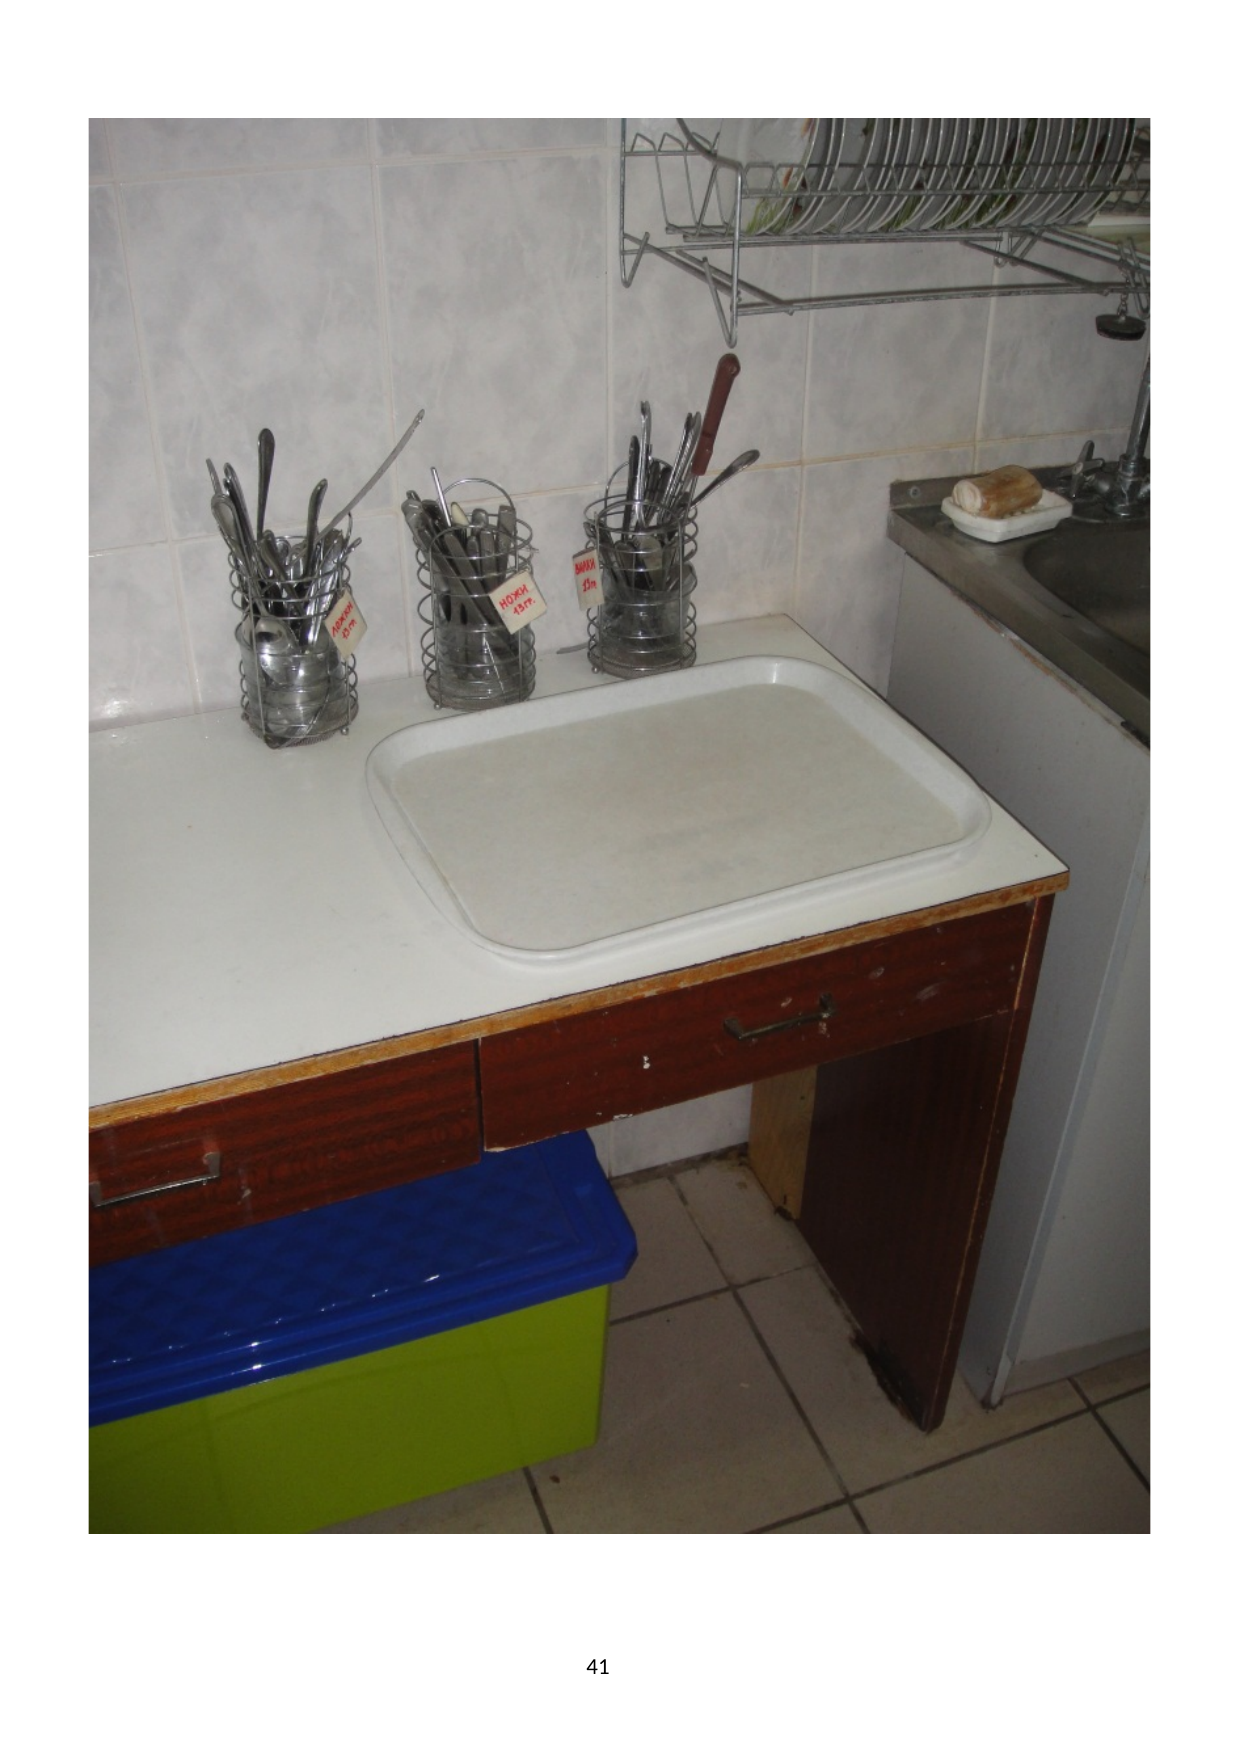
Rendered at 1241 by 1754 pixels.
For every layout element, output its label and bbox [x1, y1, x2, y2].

picture [88, 118, 1151, 1534]
